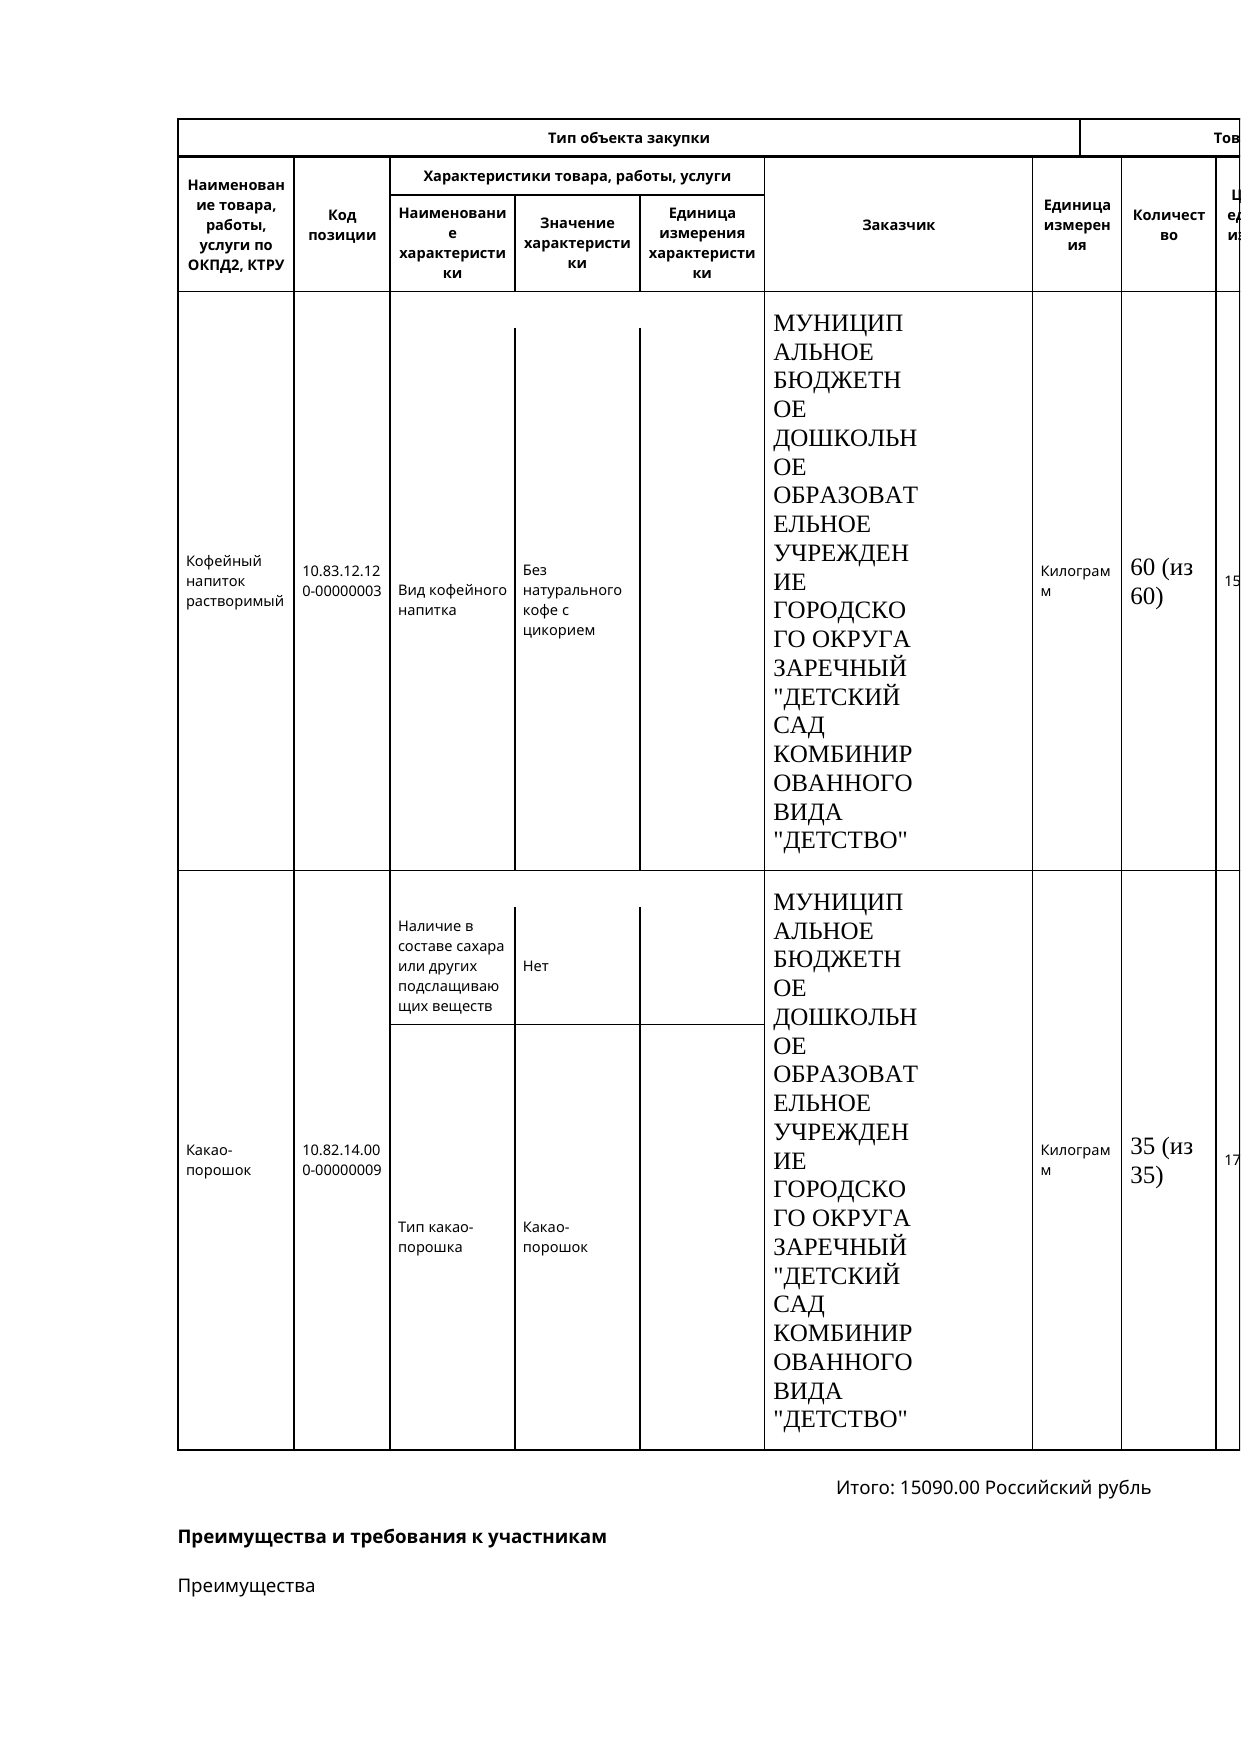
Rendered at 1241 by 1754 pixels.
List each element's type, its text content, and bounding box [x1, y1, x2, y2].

table_header Товар [1081, 120, 1239, 155]
table_cell [1122, 871, 1215, 1449]
table_cell Тип какао-порошка [391, 1025, 514, 1449]
table_header Единица измерения [1033, 158, 1121, 291]
table_header Характеристики товара, работы, услуги [391, 158, 764, 194]
table_header Количество [1122, 158, 1215, 291]
table_header Тип объекта закупки [179, 120, 1079, 155]
table_cell Значение характеристики [516, 196, 639, 291]
table_cell 10.82.14.000-00000009 [295, 871, 389, 1449]
table_cell Наличие в составе сахара или других подслащивающих веществ [391, 907, 514, 1023]
table_header Наименование товара, работы, услуги по ОКПД2, КТРУ [179, 158, 293, 291]
table_cell Килограмм [1033, 292, 1121, 870]
text Преимущества и требования к участникам [177, 1523, 1152, 1548]
text Преимущества [177, 1572, 1152, 1597]
table_cell [765, 871, 1032, 1449]
table_cell Без натурального кофе с цикорием [516, 328, 639, 870]
table_header Цена за единицу измерения [1217, 158, 1239, 291]
table_cell Единица измерения характеристики [641, 196, 764, 291]
table_cell 174.00 [1217, 871, 1239, 1449]
table_cell Нет [516, 907, 639, 1023]
table_cell Кофейный напиток растворимый [179, 292, 293, 870]
table_header Заказчик [765, 158, 1032, 291]
table_cell 10.83.12.120-00000003 [295, 292, 389, 870]
table_cell Вид кофейного напитка [391, 328, 514, 870]
table_cell [1122, 292, 1215, 870]
table_header Код позиции [295, 158, 389, 291]
table_cell [641, 907, 764, 1023]
table_cell [391, 292, 764, 328]
table_cell Какао-порошок [179, 871, 293, 1449]
table_cell [641, 328, 764, 870]
table_cell Килограмм [1033, 871, 1121, 1449]
table_cell Какао-порошок [516, 1025, 639, 1449]
table_cell [641, 1025, 764, 1449]
table_cell [765, 292, 1032, 870]
table_cell Наименование характеристики [391, 196, 514, 291]
text Итого: 15090.00 Российский рубль [177, 1474, 1152, 1499]
table_cell [391, 871, 764, 907]
table_cell 150.00 [1217, 292, 1239, 870]
